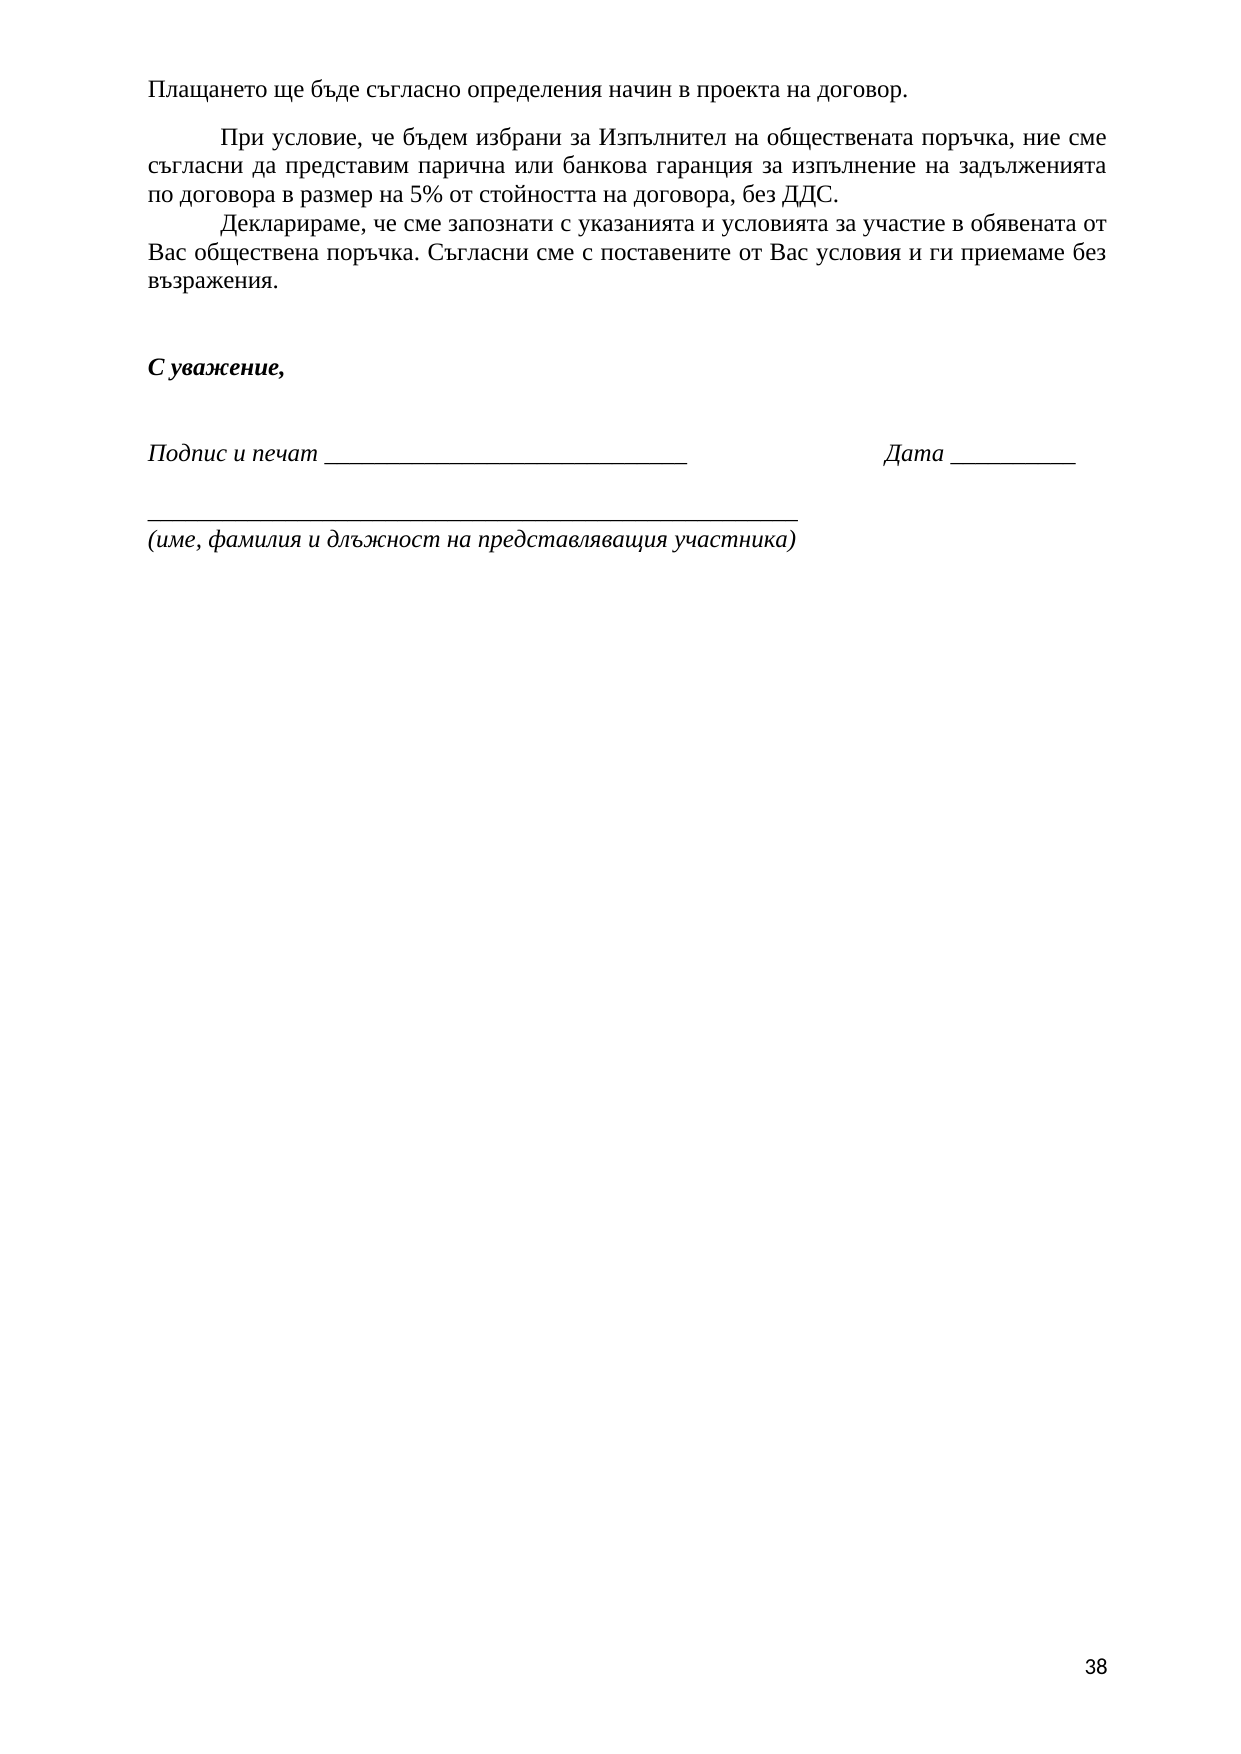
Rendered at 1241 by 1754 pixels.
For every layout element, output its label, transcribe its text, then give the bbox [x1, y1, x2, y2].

text При условие, че бъдем избрани за Изпълнител на обществената поръчка, ние сме съгласни да представим парична или банкова гаранция за изпълнение на задълженията по договора в размер на 5% от стойността на договора, без ДДС. [148, 122, 1107, 208]
text ____________________________________________________ [148, 495, 1107, 524]
text С уважение, [148, 352, 1107, 380]
text Плащането ще бъде съгласно определения начин в проекта на договор. [148, 74, 1107, 103]
text (име, фамилия и длъжност на представляващия участника) [148, 524, 1107, 553]
text Подпис и печат _____________________________ Дата __________ [148, 438, 1107, 467]
text Декларираме, че сме запознати с указанията и условията за участие в обявената от Вас обществена поръчка. Съгласни сме с поставените от Вас условия и ги приемаме без възражения. [148, 208, 1107, 294]
